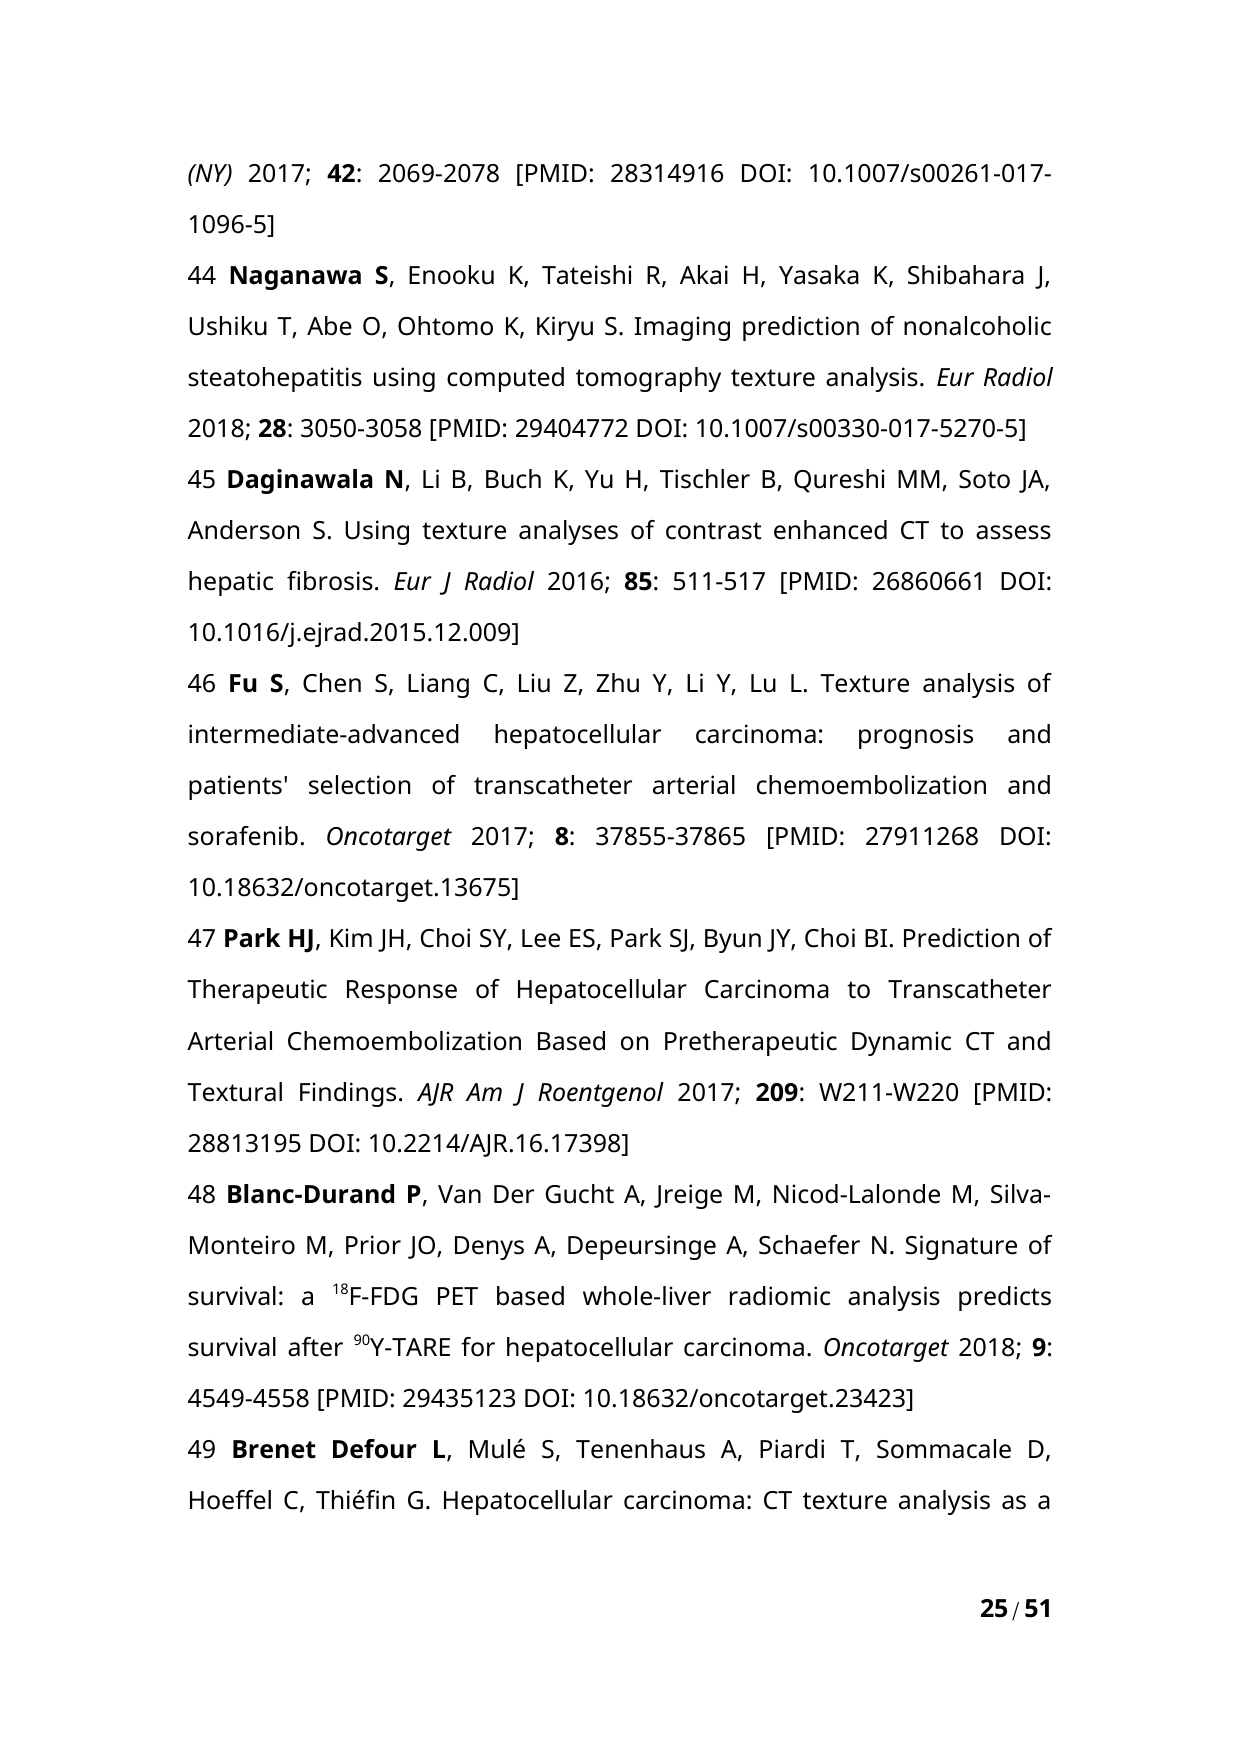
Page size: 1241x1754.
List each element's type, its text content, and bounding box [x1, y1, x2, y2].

text 48 Blanc-Durand P, Van Der Gucht A, Jreige M, Nicod-Lalonde M, Silva-Monteiro M, Prior JO, Denys A, Depeursinge A, Schaefer N. Signature of survival: a 18F-FDG PET based whole-liver radiomic analysis predicts survival after 90Y-TARE for hepatocellular carcinoma. Oncotarget 2018; 9: 4549-4558 [PMID: 29435123 DOI: 10.18632/oncotarget.23423] [187, 1176, 1053, 1414]
text 47 Park HJ, Kim JH, Choi SY, Lee ES, Park SJ, Byun JY, Choi BI. Prediction of Therapeutic Response of Hepatocellular Carcinoma to Transcatheter Arterial Chemoembolization Based on Pretherapeutic Dynamic CT and Textural Findings. AJR Am J Roentgenol 2017; 209: W211-W220 [PMID: 28813195 DOI: 10.2214/AJR.16.17398] [187, 921, 1053, 1159]
text 45 Daginawala N, Li B, Buch K, Yu H, Tischler B, Qureshi MM, Soto JA, Anderson S. Using texture analyses of contrast enhanced CT to assess hepatic fibrosis. Eur J Radiol 2016; 85: 511-517 [PMID: 26860661 DOI: 10.1016/j.ejrad.2015.12.009] [187, 462, 1053, 649]
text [187, 1432, 1053, 1517]
text 44 Naganawa S, Enooku K, Tateishi R, Akai H, Yasaka K, Shibahara J, Ushiku T, Abe O, Ohtomo K, Kiryu S. Imaging prediction of nonalcoholic steatohepatitis using computed tomography texture analysis. Eur Radiol 2018; 28: 3050-3058 [PMID: 29404772 DOI: 10.1007/s00330-017-5270-5] [187, 258, 1053, 445]
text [187, 156, 1053, 241]
text 46 Fu S, Chen S, Liang C, Liu Z, Zhu Y, Li Y, Lu L. Texture analysis of intermediate-advanced hepatocellular carcinoma: prognosis and patients' selection of transcatheter arterial chemoembolization and sorafenib. Oncotarget 2017; 8: 37855-37865 [PMID: 27911268 DOI: 10.18632/oncotarget.13675] [187, 666, 1053, 904]
